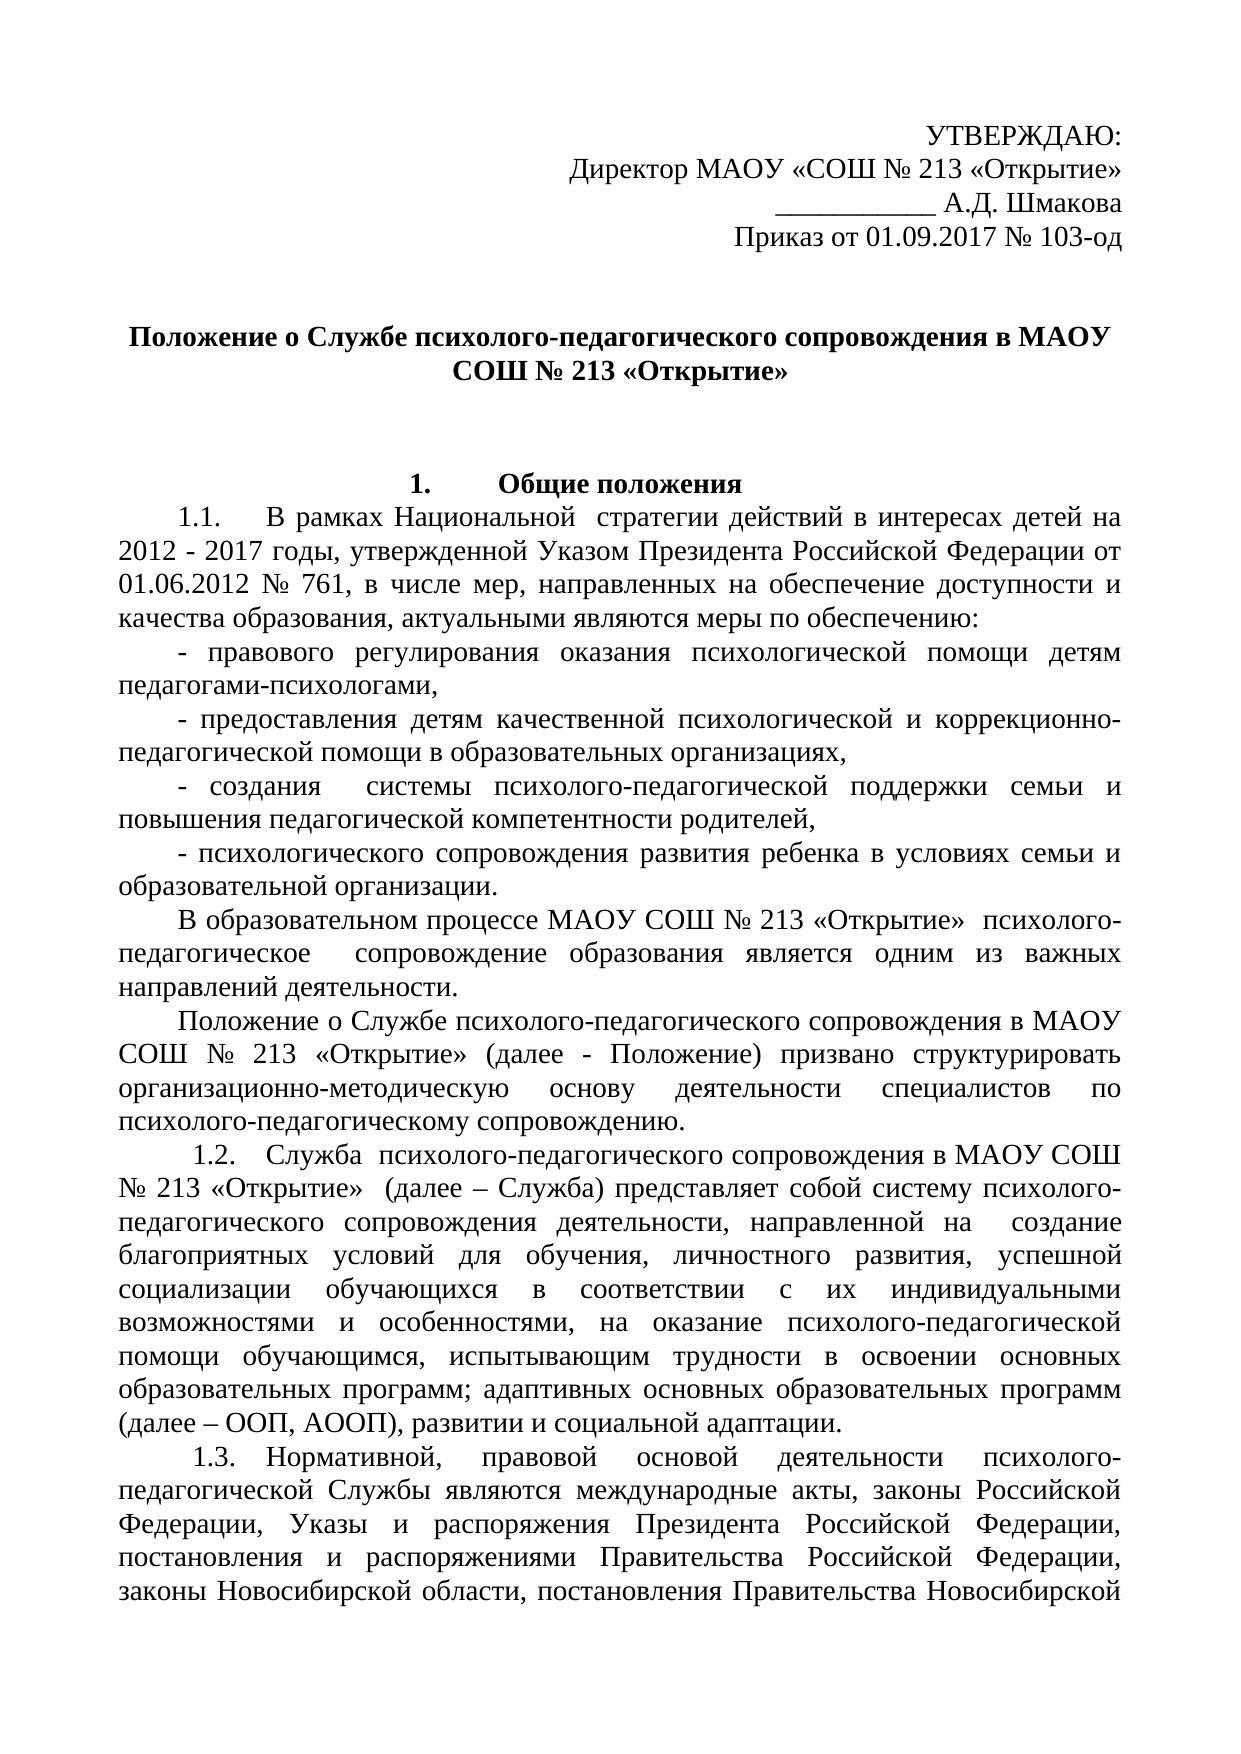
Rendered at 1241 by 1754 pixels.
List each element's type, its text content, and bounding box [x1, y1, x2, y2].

text - психологического сопровождения развития ребенка в условиях семьи и образовательной организации. [118, 835, 1122, 902]
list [118, 1439, 1122, 1606]
text УТВЕРЖДАЮ: [118, 118, 1122, 152]
text Положение о Службе психолого-педагогического сопровождения в МАОУ СОШ № 213 «Открытие» [118, 319, 1122, 386]
text Приказ от 01.09.2017 № 103-од [118, 219, 1122, 252]
text Директор МАОУ «СОШ № 213 «Открытие» [118, 152, 1122, 185]
text Положение о Службе психолого-педагогического сопровождения в МАОУ СОШ № 213 «Открытие» (далее - Положение) призвано структурировать организационно-методическую основу деятельности специалистов по психолого-педагогическому сопровождению. [118, 1003, 1122, 1137]
list Общие положения [29, 466, 1122, 499]
text ___________ А.Д. Шмакова [118, 185, 1122, 219]
text - предоставления детям качественной психологической и коррекционно-педагогической помощи в образовательных организациях, [118, 701, 1122, 768]
text - правового регулирования оказания психологической помощи детям педагогами-психологами, [118, 634, 1122, 701]
text - создания системы психолого-педагогической поддержки семьи и повышения педагогической компетентности родителей, [118, 768, 1122, 835]
text В образовательном процессе МАОУ СОШ № 213 «Открытие» психолого-педагогическое сопровождение образования является одним из важных направлений деятельности. [118, 902, 1122, 1003]
list Служба психолого-педагогического сопровождения в МАОУ СОШ № 213 «Открытие» (далее – Служба) представляет собой систему психолого-педагогического сопровождения деятельности, направленной на создание благоприятных условий для обучения, личностного развития, успешной социализации обучающихся в соответствии с их индивидуальными возможностями и особенностями, на оказание психолого-педагогической помощи обучающимся, испытывающим трудности в освоении основных образовательных программ; адаптивных основных образовательных программ (далее – ООП, АООП), развитии и социальной адаптации. [118, 1137, 1122, 1439]
list В рамках Национальной стратегии действий в интересах детей на 2012 - 2017 годы, утвержденной Указом Президента Российской Федерации от 01.06.2012 № 761, в числе мер, направленных на обеспечение доступности и качества образования, актуальными являются меры по обеспечению: [118, 499, 1122, 634]
